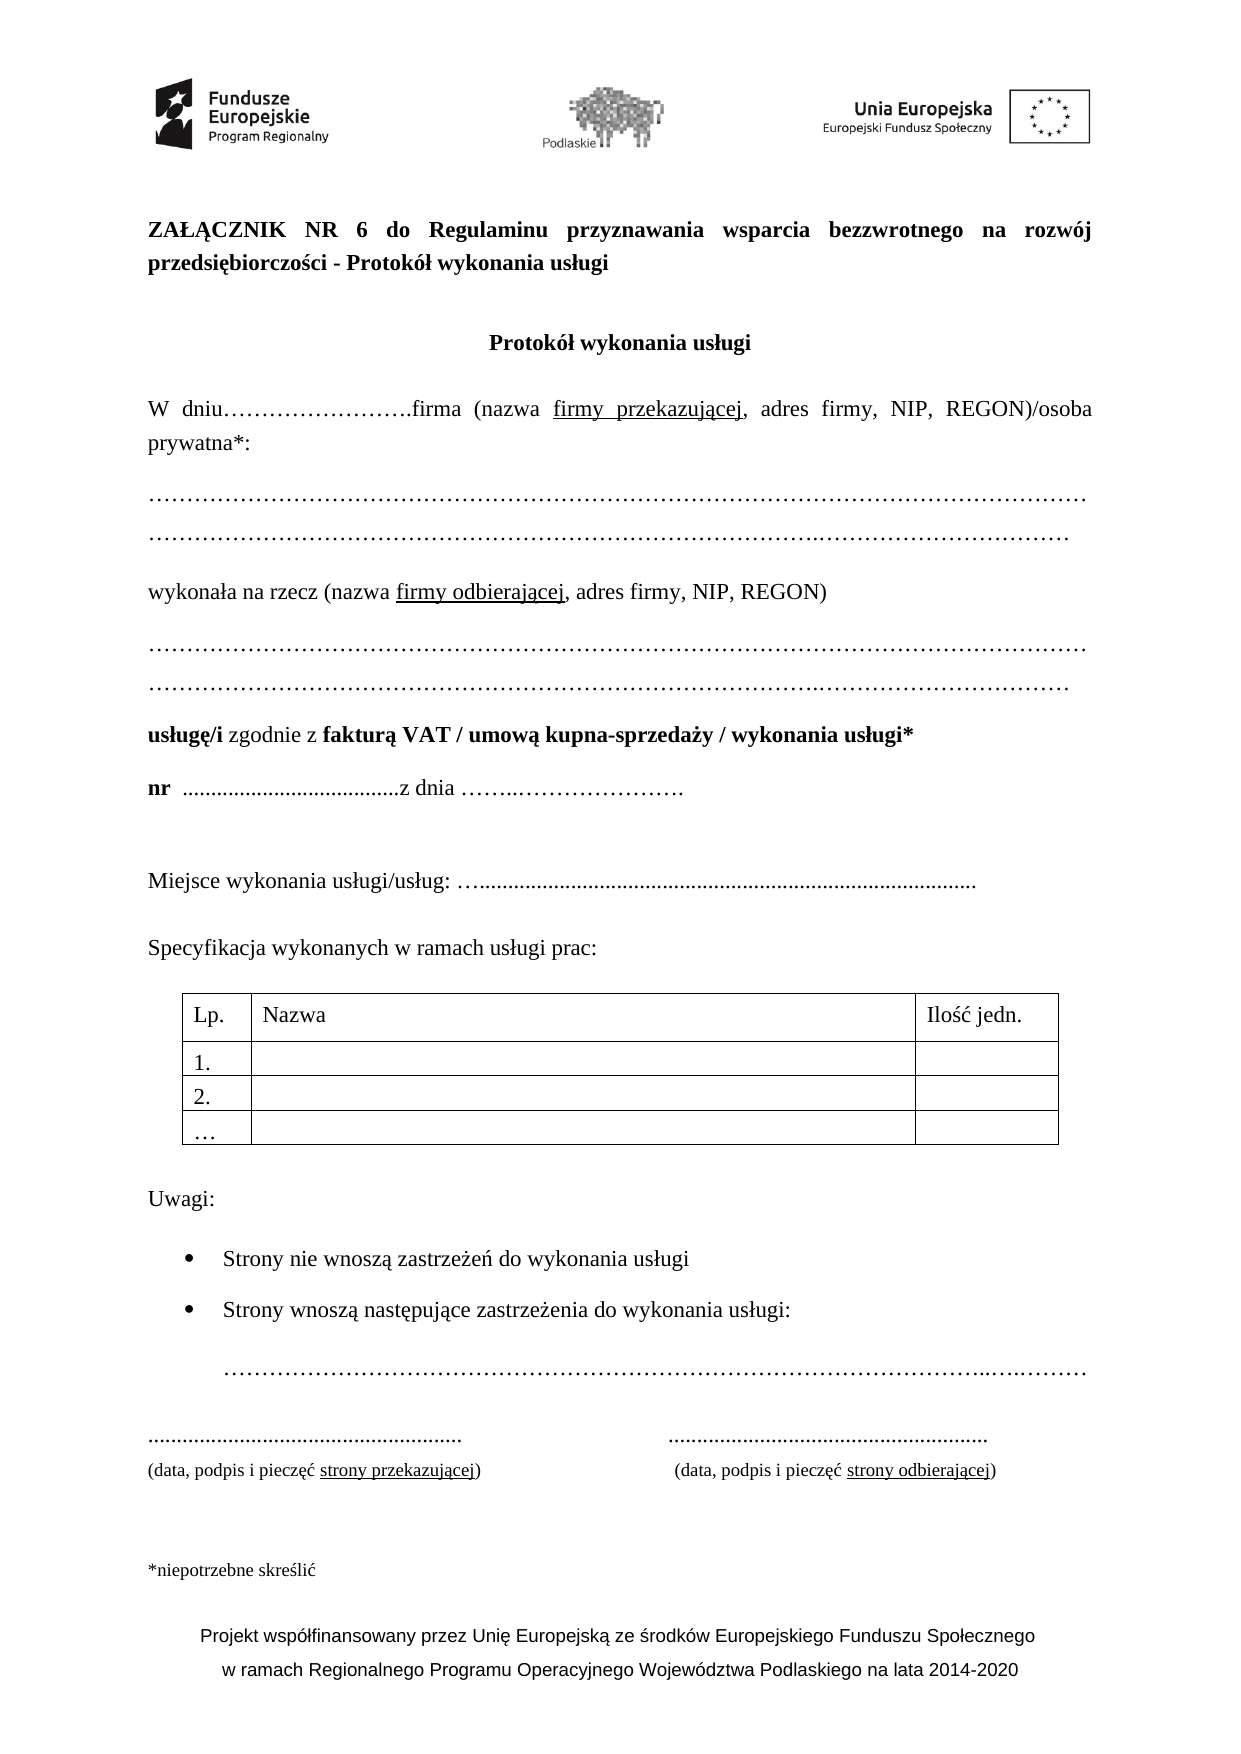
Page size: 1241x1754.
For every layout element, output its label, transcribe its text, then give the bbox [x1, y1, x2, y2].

list Strony wnoszą następujące zastrzeżenia do wykonania usługi: [185, 1296, 1093, 1322]
text nr ......................................z dnia ……..…………………. [148, 774, 1093, 800]
text wykonała na rzecz (nazwa firmy odbierającej, adres firmy, NIP, REGON) [148, 571, 1093, 605]
text (data, podpis i pieczęć strony przekazującej) (data, podpis i pieczęć strony odbierającej) [148, 1447, 1093, 1481]
table_cell [252, 1042, 915, 1075]
table_header Ilość jedn. [916, 994, 1058, 1041]
text ………………………………………………………………………………………………………………………………………………………………………………………….…………………………… [148, 630, 1093, 696]
table_header Nazwa [252, 994, 915, 1041]
text ………………………………………………………………………………………………………………………………………………………………………………………….…………………………… [148, 480, 1093, 546]
table_cell … [183, 1111, 251, 1144]
list Strony nie wnoszą zastrzeżeń do wykonania usługi [185, 1245, 1093, 1271]
text usługę/i zgodnie z fakturą VAT / umową kupna-sprzedaży / wykonania usługi* [148, 721, 1093, 748]
text Protokół wykonania usługi [148, 322, 1093, 355]
text Miejsce wykonania usługi/usług: …....................................................................................... [148, 860, 1093, 893]
text ....................................................... ........................................................ [148, 1414, 1093, 1447]
table_cell 2. [183, 1076, 251, 1110]
table_cell 1. [183, 1042, 251, 1075]
text Uwagi: [148, 1178, 1093, 1212]
table_cell [916, 1042, 1058, 1075]
text Specyfikacja wykonanych w ramach usługi prac: [148, 927, 1093, 960]
text ………………………………………………………………………………………..….……… [223, 1347, 1093, 1381]
table_cell [252, 1076, 915, 1110]
table_cell [252, 1111, 915, 1144]
picture [147, 73, 1094, 155]
table_header Lp. [183, 994, 251, 1041]
text ZAŁĄCZNIK NR 6 do Regulaminu przyznawania wsparcia bezzwrotnego na rozwój przedsiębiorczości - Protokół wykonania usługi [148, 209, 1093, 276]
table_cell [916, 1111, 1058, 1144]
table_cell [916, 1076, 1058, 1110]
text *niepotrzebne skreślić [148, 1547, 1093, 1581]
text W dniu…………………….firma (nazwa firmy przekazującej, adres firmy, NIP, REGON)/osoba prywatna*: [148, 388, 1093, 455]
